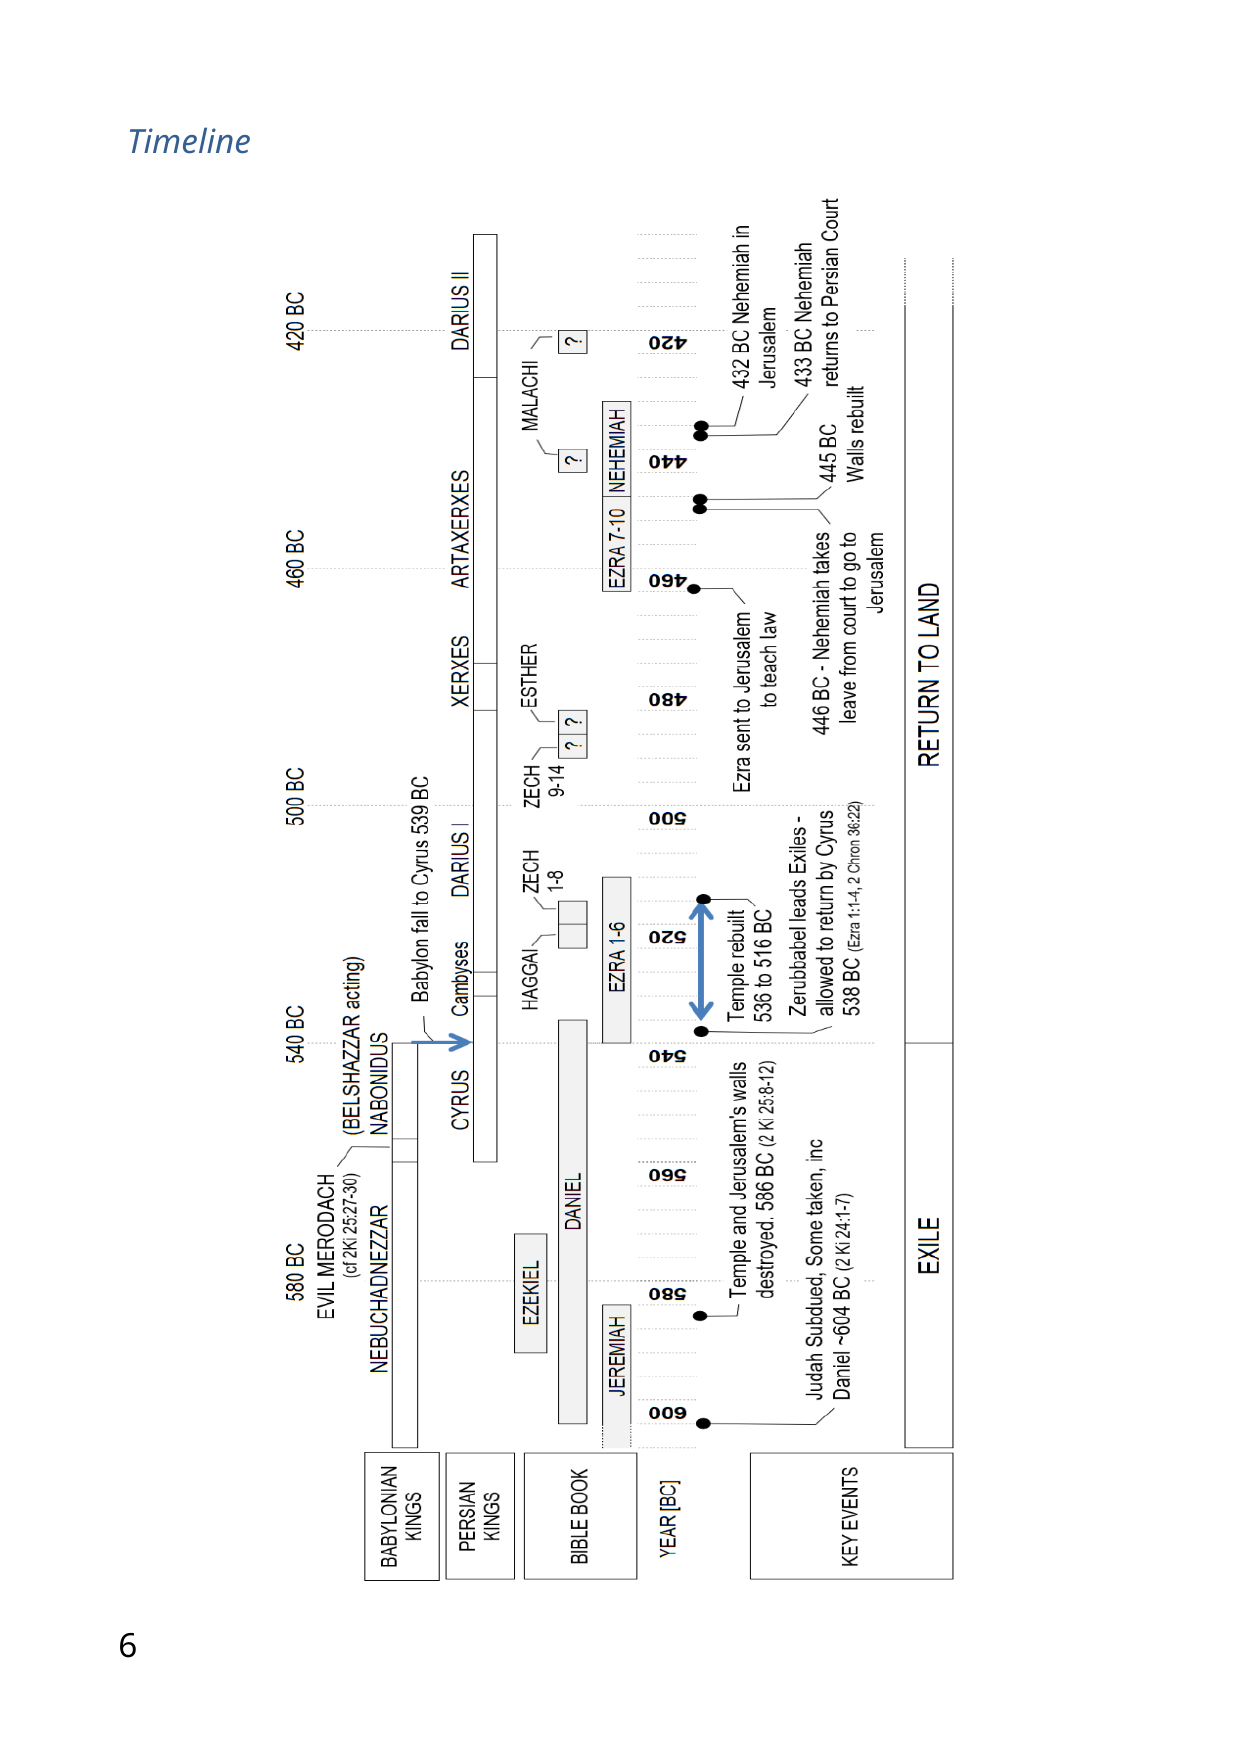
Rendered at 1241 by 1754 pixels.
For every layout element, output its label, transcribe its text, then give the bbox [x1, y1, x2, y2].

picture [266, 176, 977, 1593]
subtitle Timeline [118, 118, 1122, 163]
